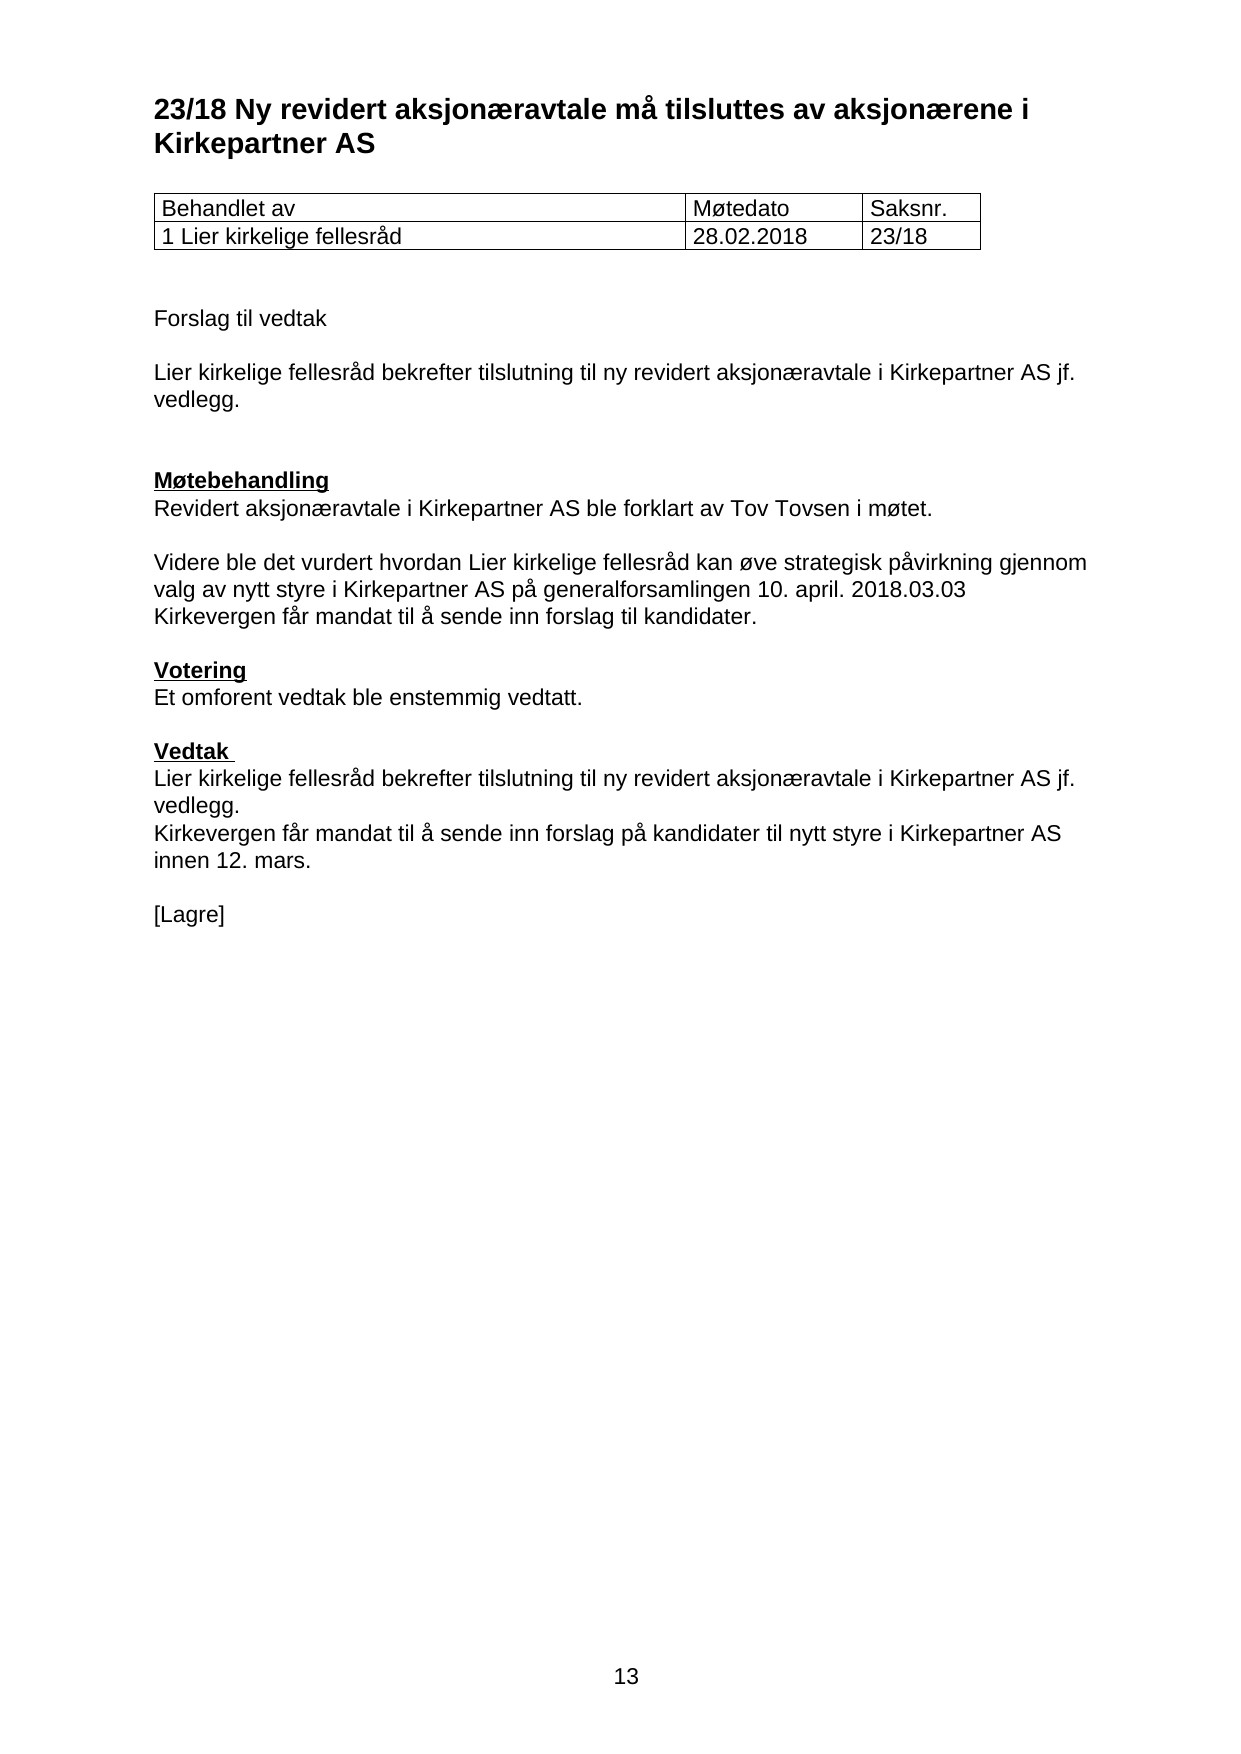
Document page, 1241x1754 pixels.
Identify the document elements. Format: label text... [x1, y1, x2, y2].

table_header Møtedato [686, 194, 862, 221]
table_cell 28.02.2018 [686, 222, 862, 249]
table_header Saksnr. [863, 194, 980, 221]
table_header Behandlet av [155, 194, 685, 221]
table_cell 23/18 [863, 222, 980, 249]
title 23/18 Ny revidert aksjonæravtale må tilsluttes av aksjonærene i Kirkepartner AS [153, 92, 1092, 159]
table_cell 1 Lier kirkelige fellesråd [155, 222, 685, 249]
